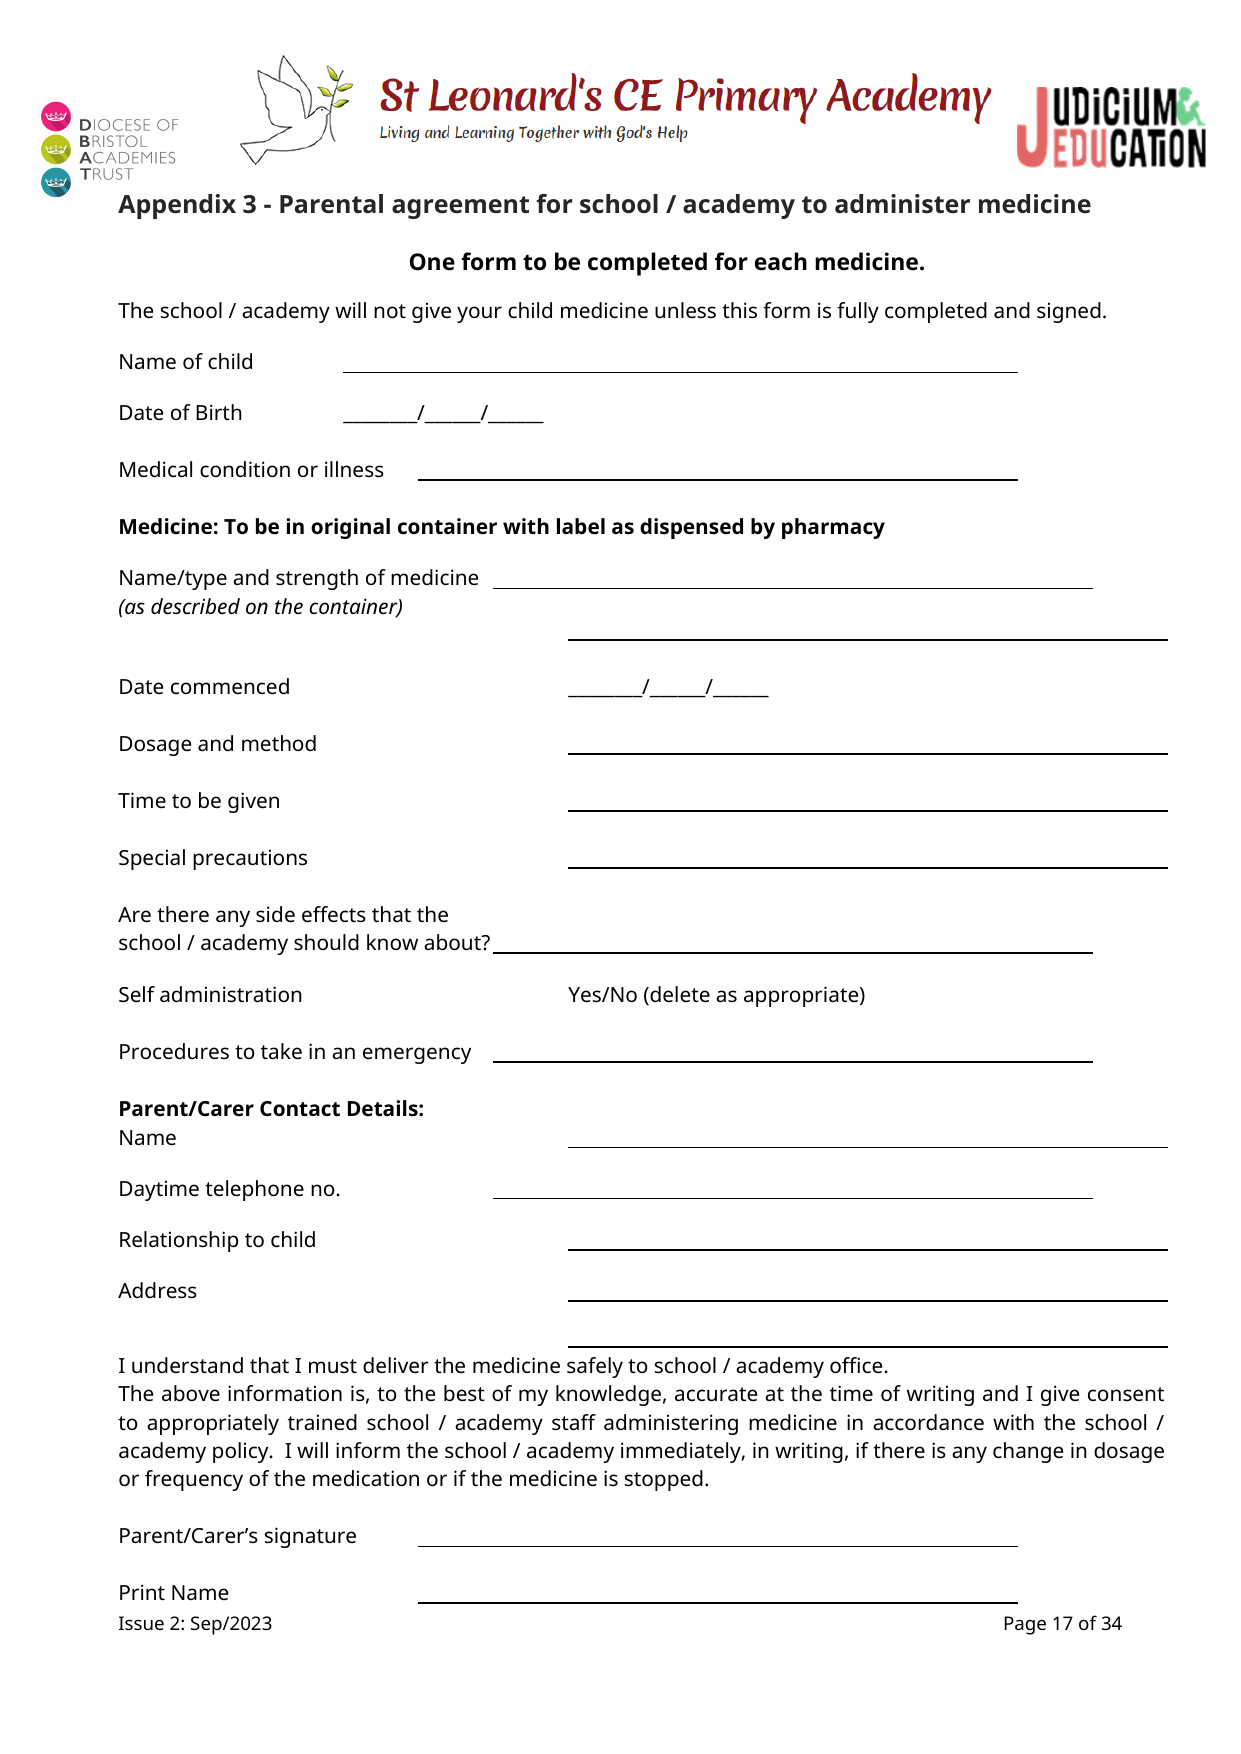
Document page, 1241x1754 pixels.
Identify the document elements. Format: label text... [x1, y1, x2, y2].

text Name of child [118, 347, 1240, 376]
text Parent/Carer Contact Details: [118, 1094, 1240, 1123]
text Self administration Yes/No (delete as appropriate) [118, 980, 1240, 1009]
text Date of Birth ________/______/______ [118, 398, 1240, 427]
subtitle Appendix 3 - Parental agreement for school / academy to administer medicine [118, 186, 1122, 220]
text Medical condition or illness [118, 455, 1240, 484]
text Name/type and strength of medicine [118, 563, 1240, 592]
text Time to be given [118, 786, 1240, 814]
text Special precautions [118, 843, 1240, 871]
picture [235, 45, 1005, 183]
text Name [118, 1123, 1240, 1151]
text (as described on the container) [118, 592, 1240, 620]
text One form to be completed for each medicine. [118, 246, 1216, 277]
text Date commenced ________/______/______ [118, 672, 1240, 701]
text Dosage and method [118, 729, 1240, 758]
text Address [118, 1276, 1240, 1304]
text school / academy should know about? [118, 928, 1240, 957]
text Procedures to take in an emergency [118, 1037, 1240, 1066]
text Daytime telephone no. [118, 1174, 1240, 1202]
picture [2, 70, 226, 238]
text Parent/Carer’s signature [118, 1521, 1240, 1550]
text Medicine: To be in original container with label as dispensed by pharmacy [118, 512, 1240, 541]
text Print Name [118, 1578, 1240, 1607]
text I understand that I must deliver the medicine safely to school / academy office. [118, 1351, 1240, 1379]
text Relationship to child [118, 1225, 1240, 1253]
text The above information is, to the best of my knowledge, accurate at the time of writing and I give consent to appropriately trained school / academy staff administering medicine in accordance with the school / academy policy. I will inform the school / academy immediately, in writing, if there is any change in dosage or frequency of the medication or if the medicine is stopped. [118, 1379, 1166, 1493]
text The school / academy will not give your child medicine unless this form is fully completed and signed. [118, 296, 1240, 325]
picture [1016, 87, 1207, 169]
text Are there any side effects that the [118, 900, 1240, 928]
